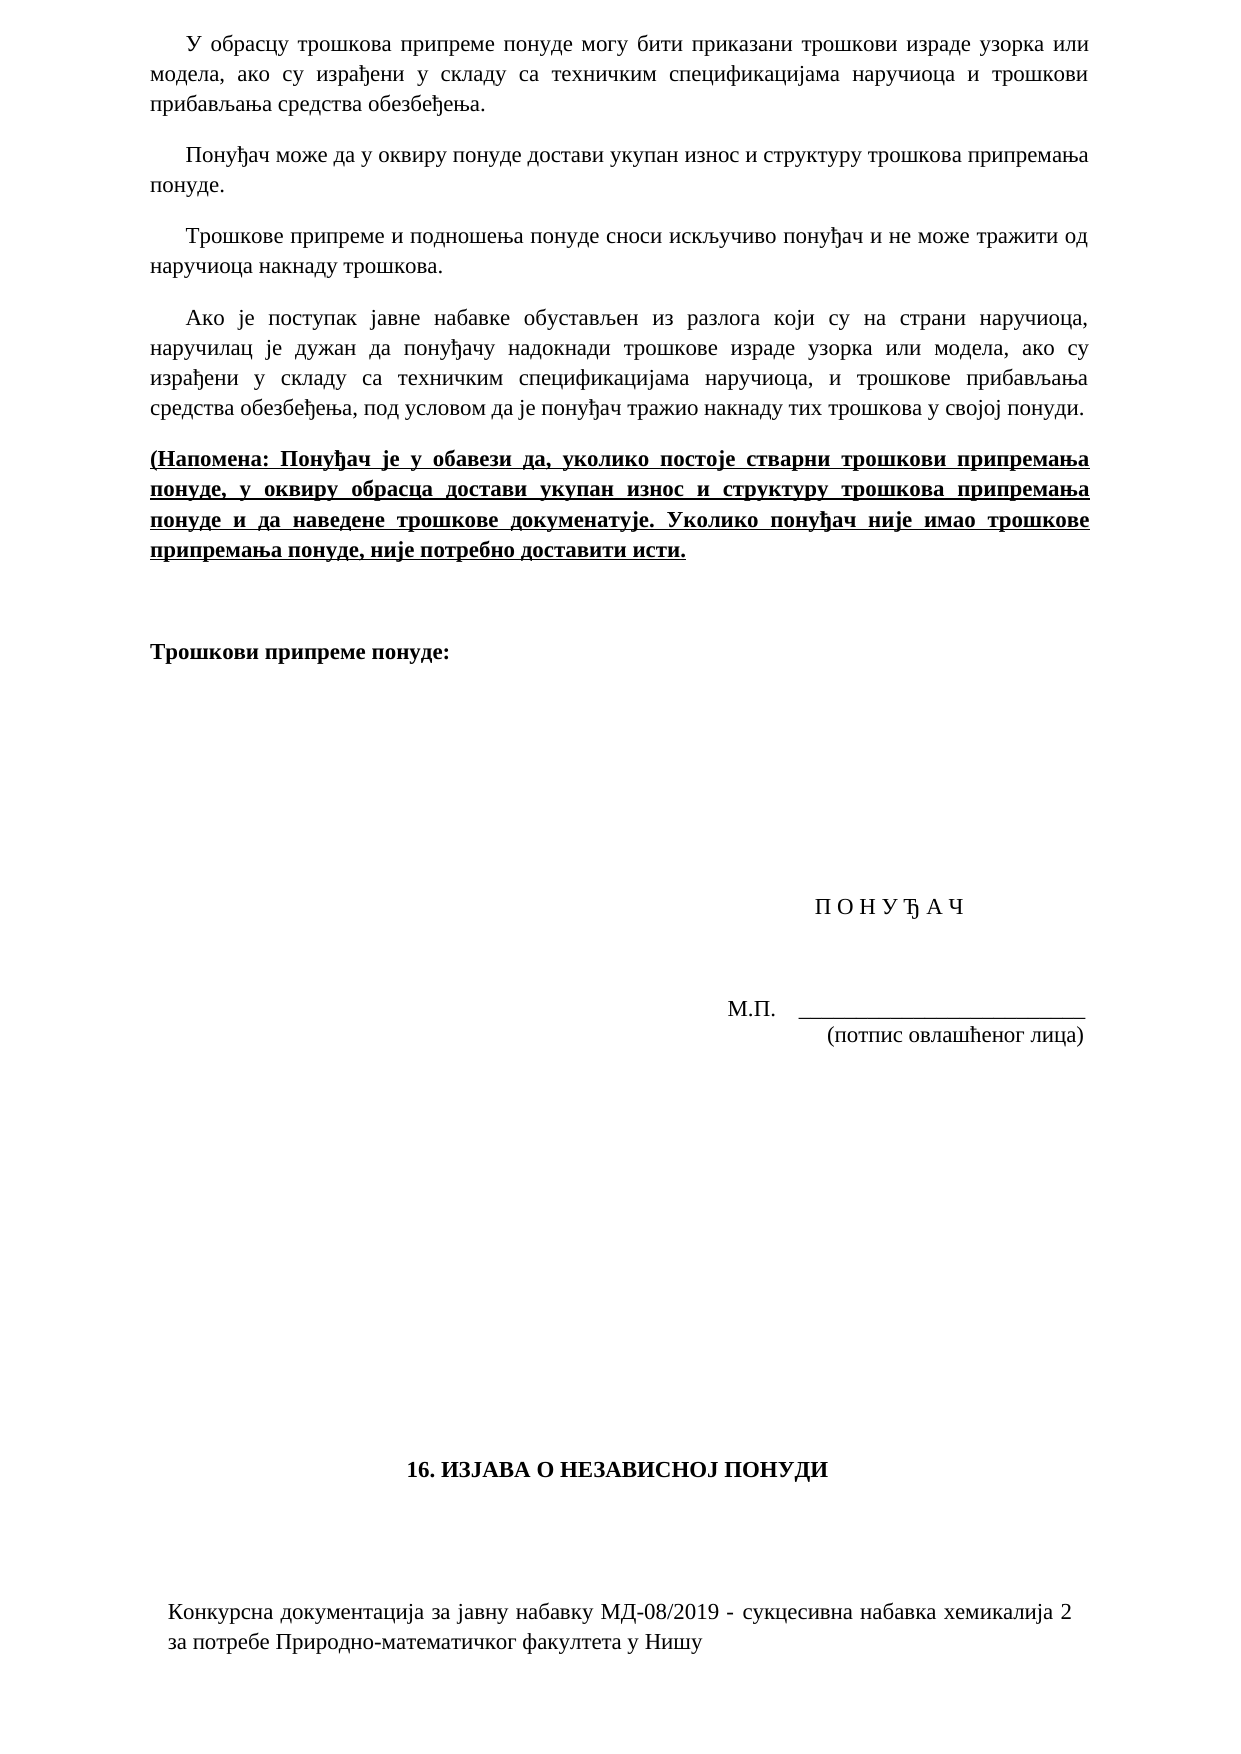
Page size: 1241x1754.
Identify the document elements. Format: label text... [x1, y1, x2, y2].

text У обрасцу трошкова припреме понуде могу бити приказани трошкови израде узорка или модела, ако су израђени у складу са техничким спецификацијама наручиоца и трошкови прибављања средства обезбеђења. [150, 29, 1090, 116]
text (Напомена: Понуђач је у обавези да, уколико постоје стварни трошкови припремања понуде, у оквиру обрасца достави укупан износ и структуру трошкова припремања понуде и да наведене трошкове докуменатује. Уколико понуђач није имао трошкове припремања понуде, није потребно доставити исти. [150, 469, 1090, 498]
text Трошкове припреме и подношења понуде сноси искључиво понуђач и не може тражити од наручиоца накнаду трошкова. [150, 222, 1090, 279]
text П О Н У Ђ А Ч [150, 893, 1090, 919]
text (Напомена: Понуђач је у обавези да, уколико постоје стварни трошкови припремања понуде, у оквиру обрасца достави укупан износ и структуру трошкова припремања понуде и да наведене трошкове докуменатује. Уколико понуђач није имао трошкове припремања понуде, није потребно доставити исти. [150, 530, 1090, 562]
text (Напомена: Понуђач је у обавези да, уколико постоје стварни трошкови припремања понуде, у оквиру обрасца достави укупан износ и структуру трошкова припремања понуде и да наведене трошкове докуменатује. Уколико понуђач није имао трошкове припремања понуде, није потребно доставити исти. [150, 445, 1090, 468]
text (Напомена: Понуђач је у обавези да, уколико постоје стварни трошкови припремања понуде, у оквиру обрасца достави укупан износ и структуру трошкова припремања понуде и да наведене трошкове докуменатује. Уколико понуђач није имао трошкове припремања понуде, није потребно доставити исти. [150, 500, 1090, 529]
text 16. ИЗЈАВА О НЕЗАВИСНОЈ ПОНУДИ [150, 1456, 1090, 1483]
text (потпис овлашћеног лица) [150, 1022, 1090, 1048]
text М.П. _________________________ [150, 995, 1090, 1022]
text Трошкови припреме понуде: [150, 638, 1090, 664]
text Ако је поступак јавне набавке обустављен из разлога који су на страни наручиоца, наручилац је дужан да понуђачу надокнади трошкове израде узорка или модела, ако су израђени у складу са техничким спецификацијама наручиоца, и трошкове прибављања средства обезбеђења, под условом да је понуђач тражио накнаду тих трошкова у својој понуди. [150, 303, 1090, 421]
text Понуђач може да у оквиру понуде достави укупан износ и структуру трошкова припремања понуде. [150, 141, 1090, 198]
